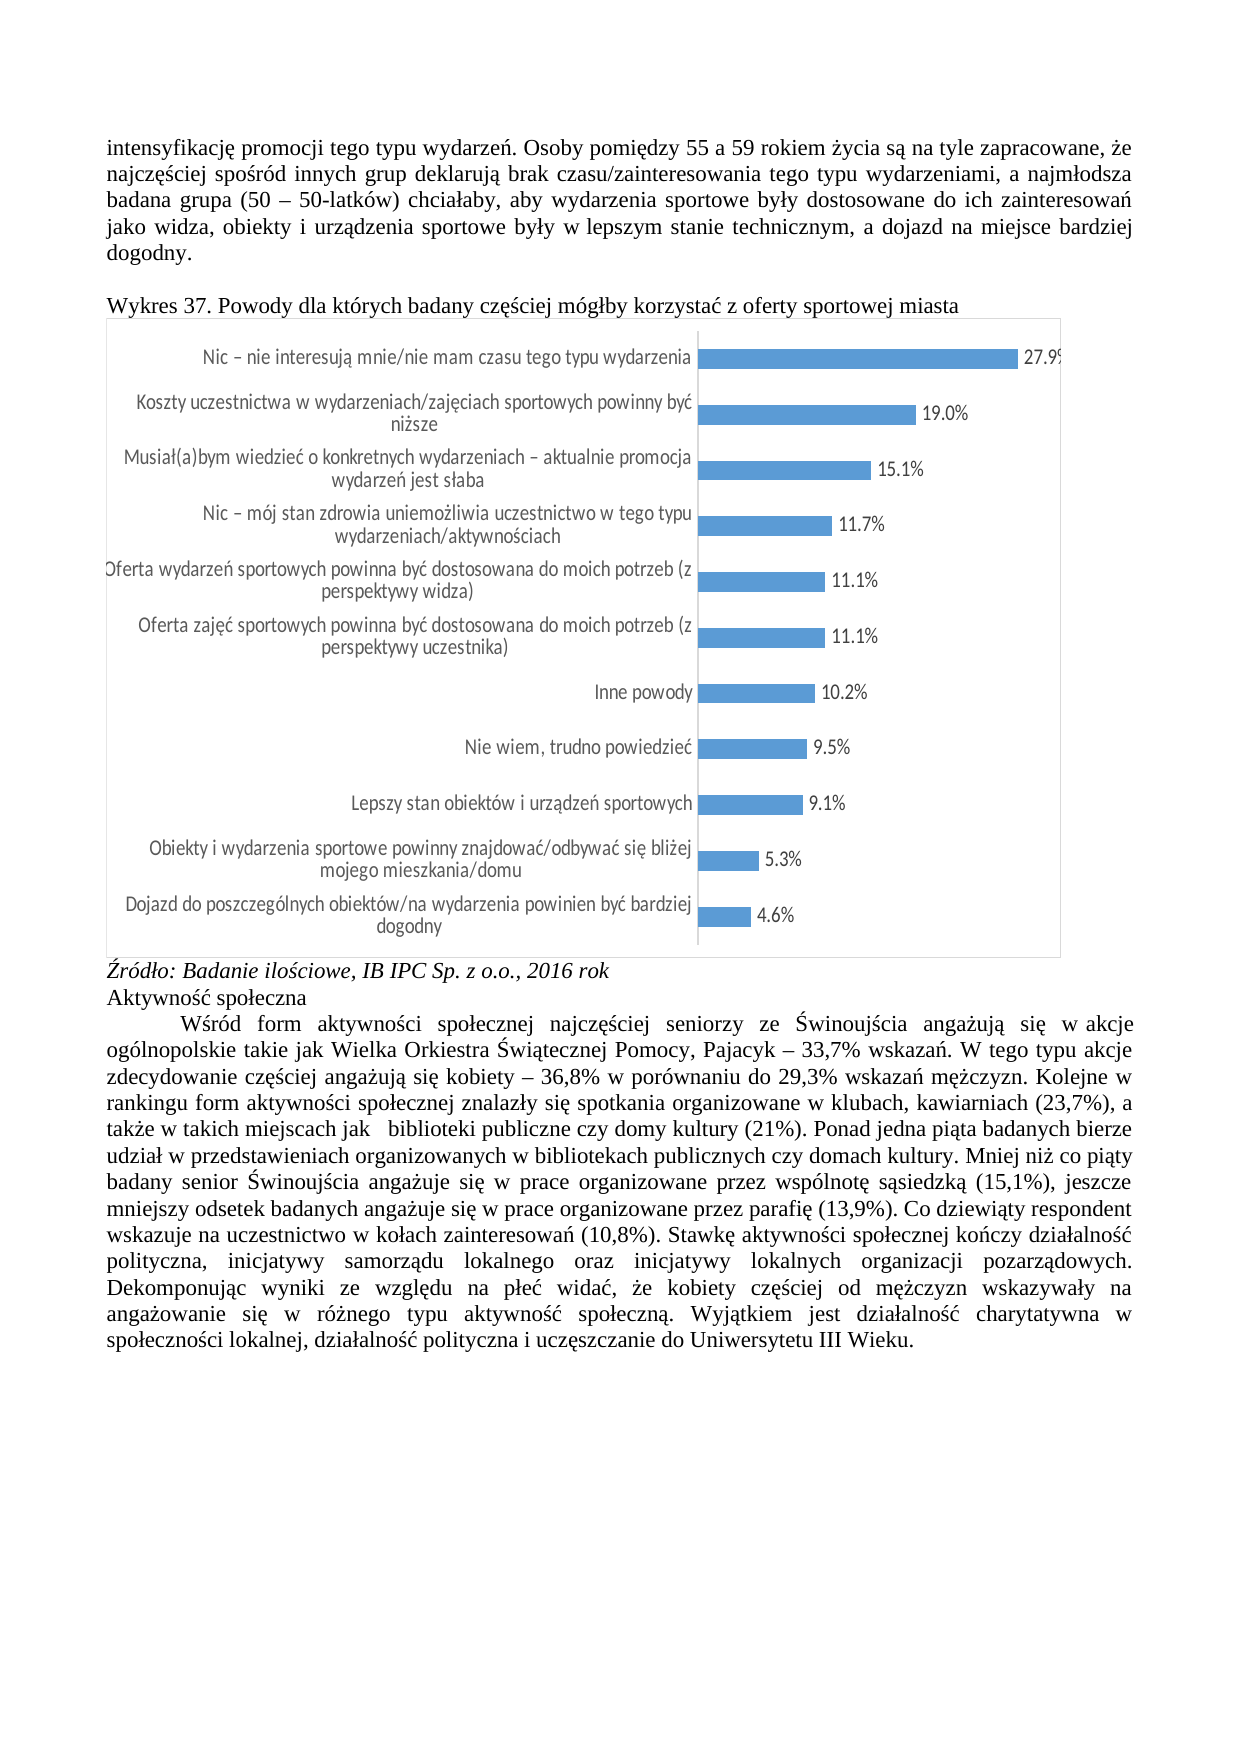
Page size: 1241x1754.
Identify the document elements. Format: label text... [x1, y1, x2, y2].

text Źródło: Badanie ilościowe, IB IPC Sp. z o.o., 2016 rok [106, 957, 1134, 984]
subtitle Aktywność społeczna [106, 984, 1134, 1010]
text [106, 134, 1134, 266]
text Wykres 37. Powody dla których badany częściej mógłby korzystać z oferty sportowej miasta [106, 292, 1134, 318]
text Wśród form aktywności społecznej najczęściej seniorzy ze Świnoujścia angażują się w akcje ogólnopolskie takie jak Wielka Orkiestra Świątecznej Pomocy, Pajacyk – 33,7% wskazań. W tego typu akcje zdecydowanie częściej angażują się kobiety – 36,8% w porównaniu do 29,3% wskazań mężczyzn. Kolejne w rankingu form aktywności społecznej znalazły się spotkania organizowane w klubach, kawiarniach (23,7%), a także w takich miejscach jak biblioteki publiczne czy domy kultury (21%). Ponad jedna piąta badanych bierze udział w przedstawieniach organizowanych w bibliotekach publicznych czy domach kultury. Mniej niż co piąty badany senior Świnoujścia angażuje się w prace organizowane przez wspólnotę sąsiedzką (15,1%), jeszcze mniejszy odsetek badanych angażuje się w prace organizowane przez parafię (13,9%). Co dziewiąty respondent wskazuje na uczestnictwo w kołach zainteresowań (10,8%). Stawkę aktywności społecznej kończy działalność polityczna, inicjatywy samorządu lokalnego oraz inicjatywy lokalnych organizacji pozarządowych. Dekomponując wyniki ze względu na płeć widać, że kobiety częściej od mężczyzn wskazywały na angażowanie się w różnego typu aktywność społeczną. Wyjątkiem jest działalność charytatywna w społeczności lokalnej, działalność polityczna i uczęszczanie do Uniwersytetu III Wieku. [106, 1010, 1134, 1353]
